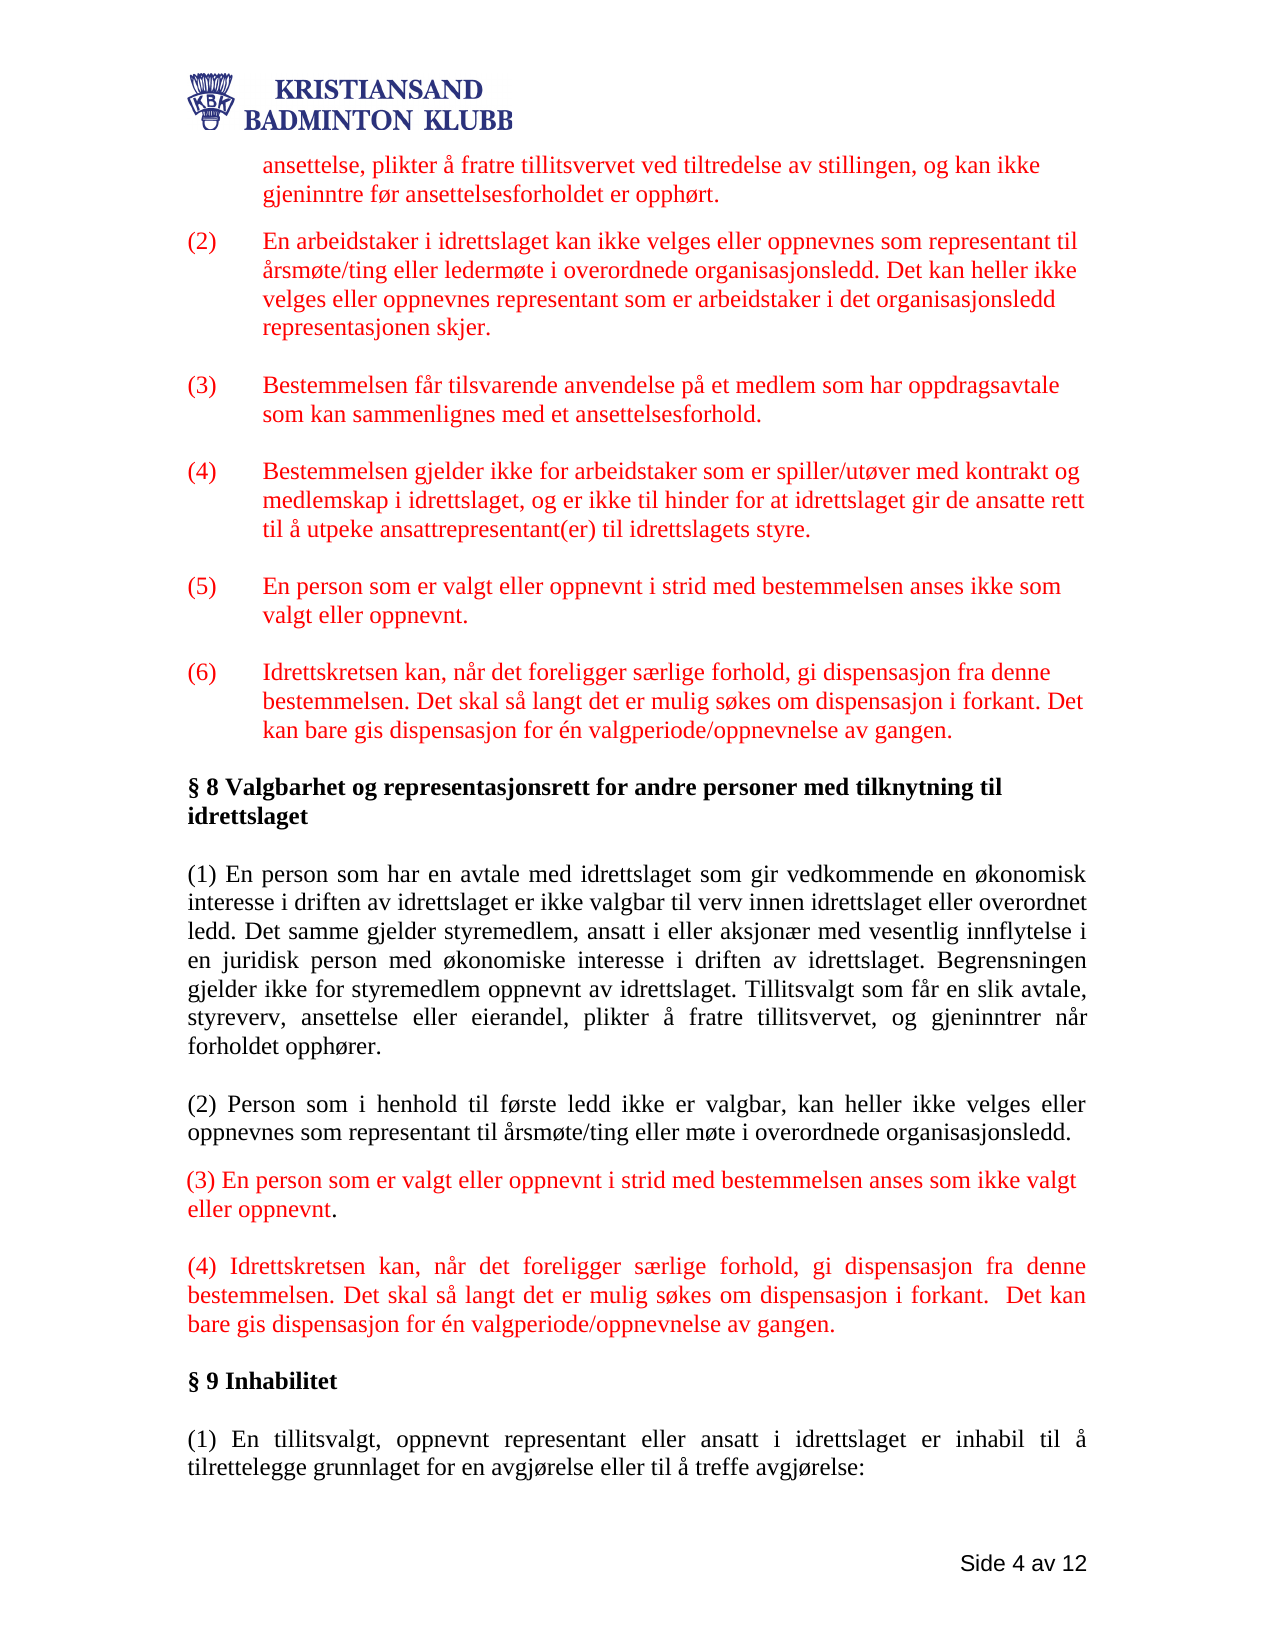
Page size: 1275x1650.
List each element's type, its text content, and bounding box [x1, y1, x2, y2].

text (1) En person som har en avtale med idrettslaget som gir vedkommende en økonomisk interesse i driften av idrettslaget er ikke valgbar til verv innen idrettslaget eller overordnet ledd. Det samme gjelder styremedlem, ansatt i eller aksjonær med vesentlig innflytelse i en juridisk person med økonomiske interesse i driften av idrettslaget. Begrensningen gjelder ikke for styremedlem oppnevnt av idrettslaget. Tillitsvalgt som får en slik avtale, styreverv, ansettelse eller eierandel, plikter å fratre tillitsvervet, og gjeninntrer når forholdet opphører. [187, 859, 1088, 1060]
text (4) Idrettskretsen kan, når det foreligger særlige forhold, gi dispensasjon fra denne bestemmelsen. Det skal så langt det er mulig søkes om dispensasjon i forkant. Det kan bare gis dispensasjon for én valgperiode/oppnevnelse av gangen. [187, 1251, 1088, 1337]
text (3) Bestemmelsen får tilsvarende anvendelse på et medlem som har oppdragsavtale som kan sammenlignes med et ansettelsesforhold. [187, 370, 1088, 427]
text § 8 Valgbarhet og representasjonsrett for andre personer med tilknytning til idrettslaget [187, 772, 1088, 830]
text (2) En arbeidstaker i idrettslaget kan ikke velges eller oppnevnes som representant til årsmøte/ting eller ledermøte i overordnede organisasjonsledd. Det kan heller ikke velges eller oppnevnes representant som er arbeidstaker i det organisasjonsledd representasjonen skjer. [187, 226, 1088, 341]
picture [187, 73, 513, 130]
text (3) En person som er valgt eller oppnevnt i strid med bestemmelsen anses som ikke valgt eller oppnevnt. [186, 1165, 1088, 1222]
text (5) En person som er valgt eller oppnevnt i strid med bestemmelsen anses ikke som valgt eller oppnevnt. [187, 571, 1088, 629]
text (1) En tillitsvalgt, oppnevnt representant eller ansatt i idrettslaget er inhabil til å tilrettelegge grunnlaget for en avgjørelse eller til å treffe avgjørelse: [187, 1424, 1088, 1481]
text (6) Idrettskretsen kan, når det foreligger særlige forhold, gi dispensasjon fra denne bestemmelsen. Det skal så langt det er mulig søkes om dispensasjon i forkant. Det kan bare gis dispensasjon for én valgperiode/oppnevnelse av gangen. [187, 657, 1088, 744]
text (4) Bestemmelsen gjelder ikke for arbeidstaker som er spiller/utøver med kontrakt og medlemskap i idrettslaget, og er ikke til hinder for at idrettslaget gir de ansatte rett til å utpeke ansattrepresentant(er) til idrettslagets styre. [187, 456, 1088, 542]
text § 9 Inhabilitet [187, 1366, 1088, 1395]
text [187, 150, 1088, 207]
text (2) Person som i henhold til første ledd ikke er valgbar, kan heller ikke velges eller oppnevnes som representant til årsmøte/ting eller møte i overordnede organisasjonsledd. [187, 1089, 1088, 1146]
